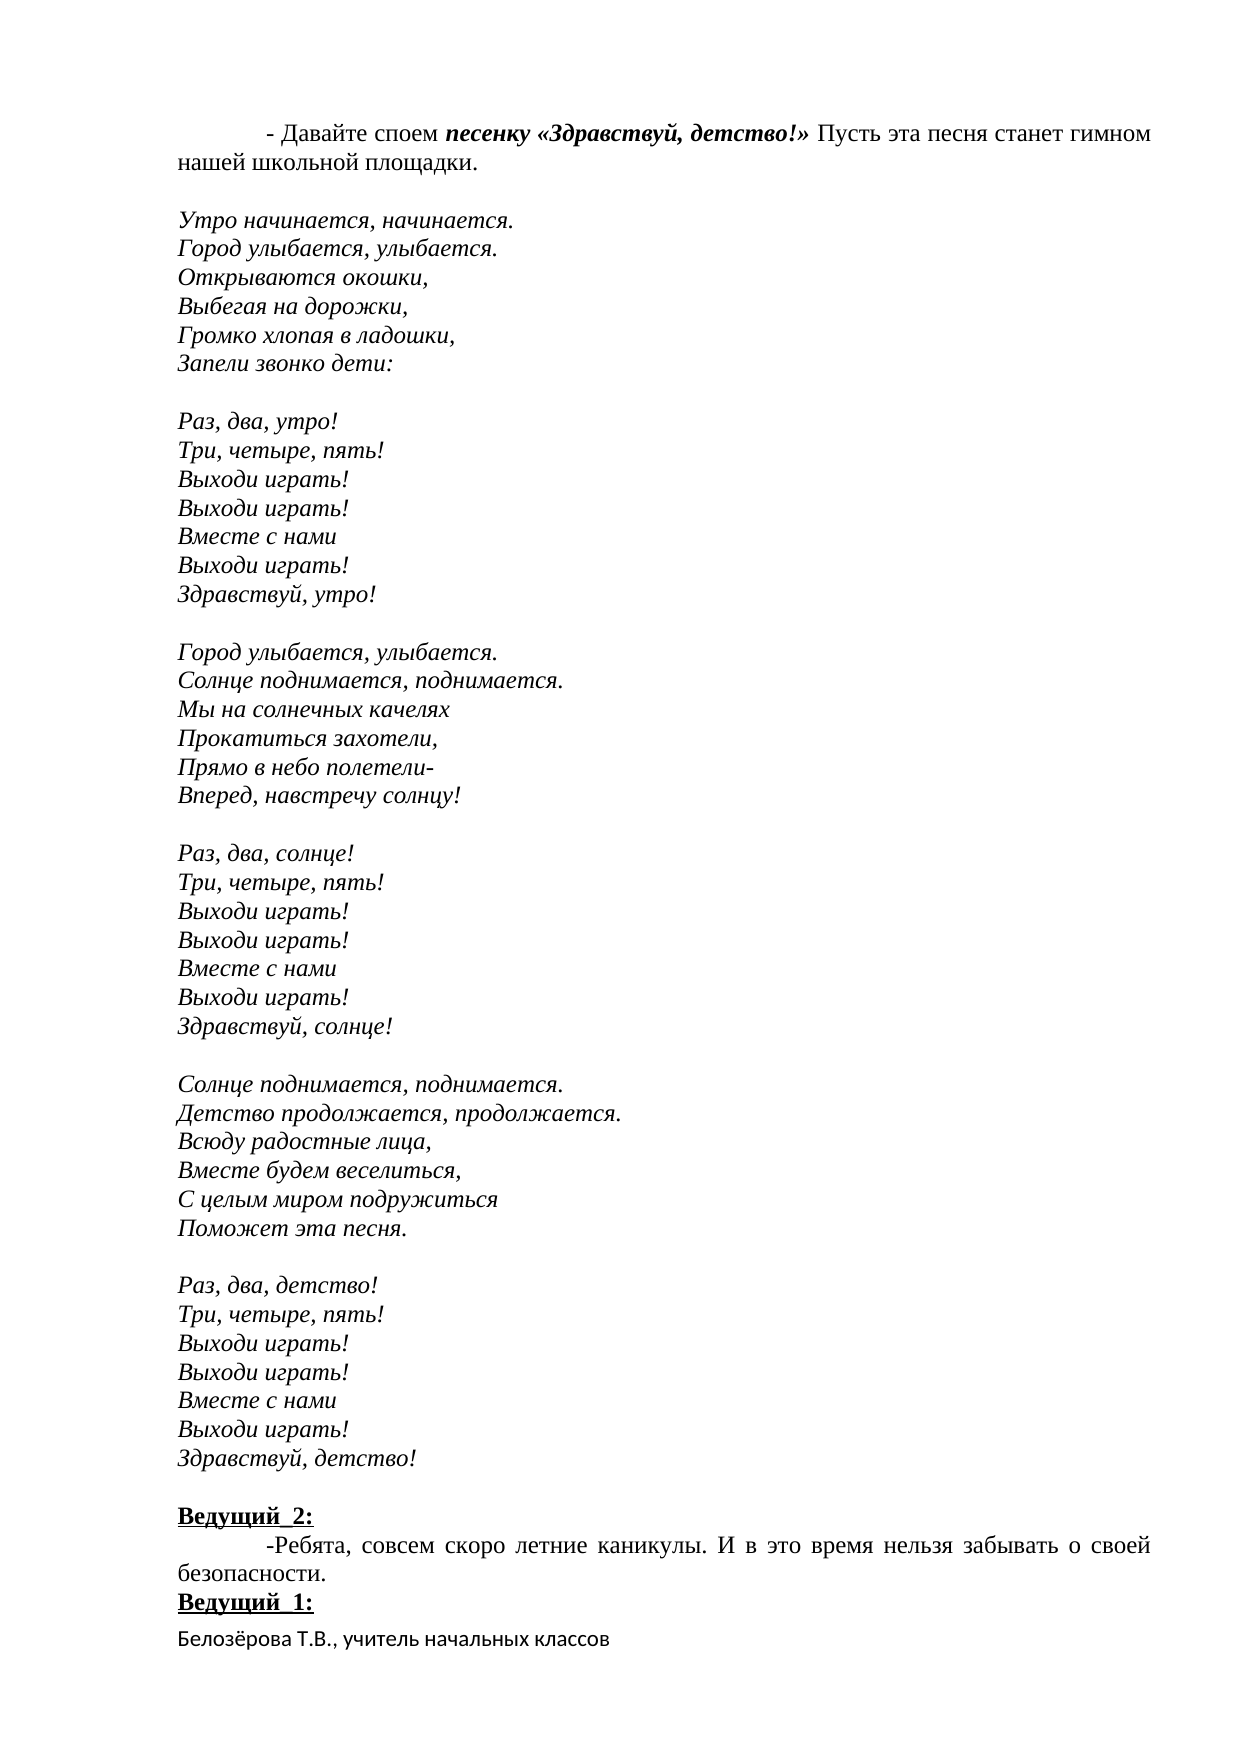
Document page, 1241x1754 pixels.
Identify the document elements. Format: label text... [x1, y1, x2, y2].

text -Ребята, совсем скоро летние каникулы. И в это время нельзя забывать о своей безопасности. [177, 1530, 1152, 1587]
text Раз, два, утро! Три, четыре, пять! Выходи играть! Выходи играть! Вместе с нами Выходи играть! Здравствуй, утро! [177, 406, 1152, 608]
text Ведущий_2: [177, 1501, 1152, 1530]
text Ведущий_1: [177, 1587, 1152, 1616]
text - Давайте споем песенку «Здравствуй, детство!» Пусть эта песня станет гимном нашей школьной площадки. [177, 118, 1152, 176]
text Раз, два, детство! Три, четыре, пять! Выходи играть! Выходи играть! Вместе с нами Выходи играть! Здравствуй, детство! [177, 1271, 1152, 1472]
text Раз, два, солнце! Три, четыре, пять! Выходи играть! Выходи играть! Вместе с нами Выходи играть! Здравствуй, солнце! [177, 838, 1152, 1040]
text Город улыбается, улыбается. Солнце поднимается, поднимается. Мы на солнечных качелях Прокатиться захотели, Прямо в небо полетели- Вперед, навстречу солнцу! [177, 637, 1152, 809]
text Утро начинается, начинается. Город улыбается, улыбается. Открываются окошки, Выбегая на дорожки, Громко хлопая в ладошки, Запели звонко дети: [177, 205, 1152, 377]
text Солнце поднимается, поднимается. Детство продолжается, продолжается. Всюду радостные лица, Вместе будем веселиться, С целым миром подружиться Поможет эта песня. [177, 1069, 1152, 1241]
